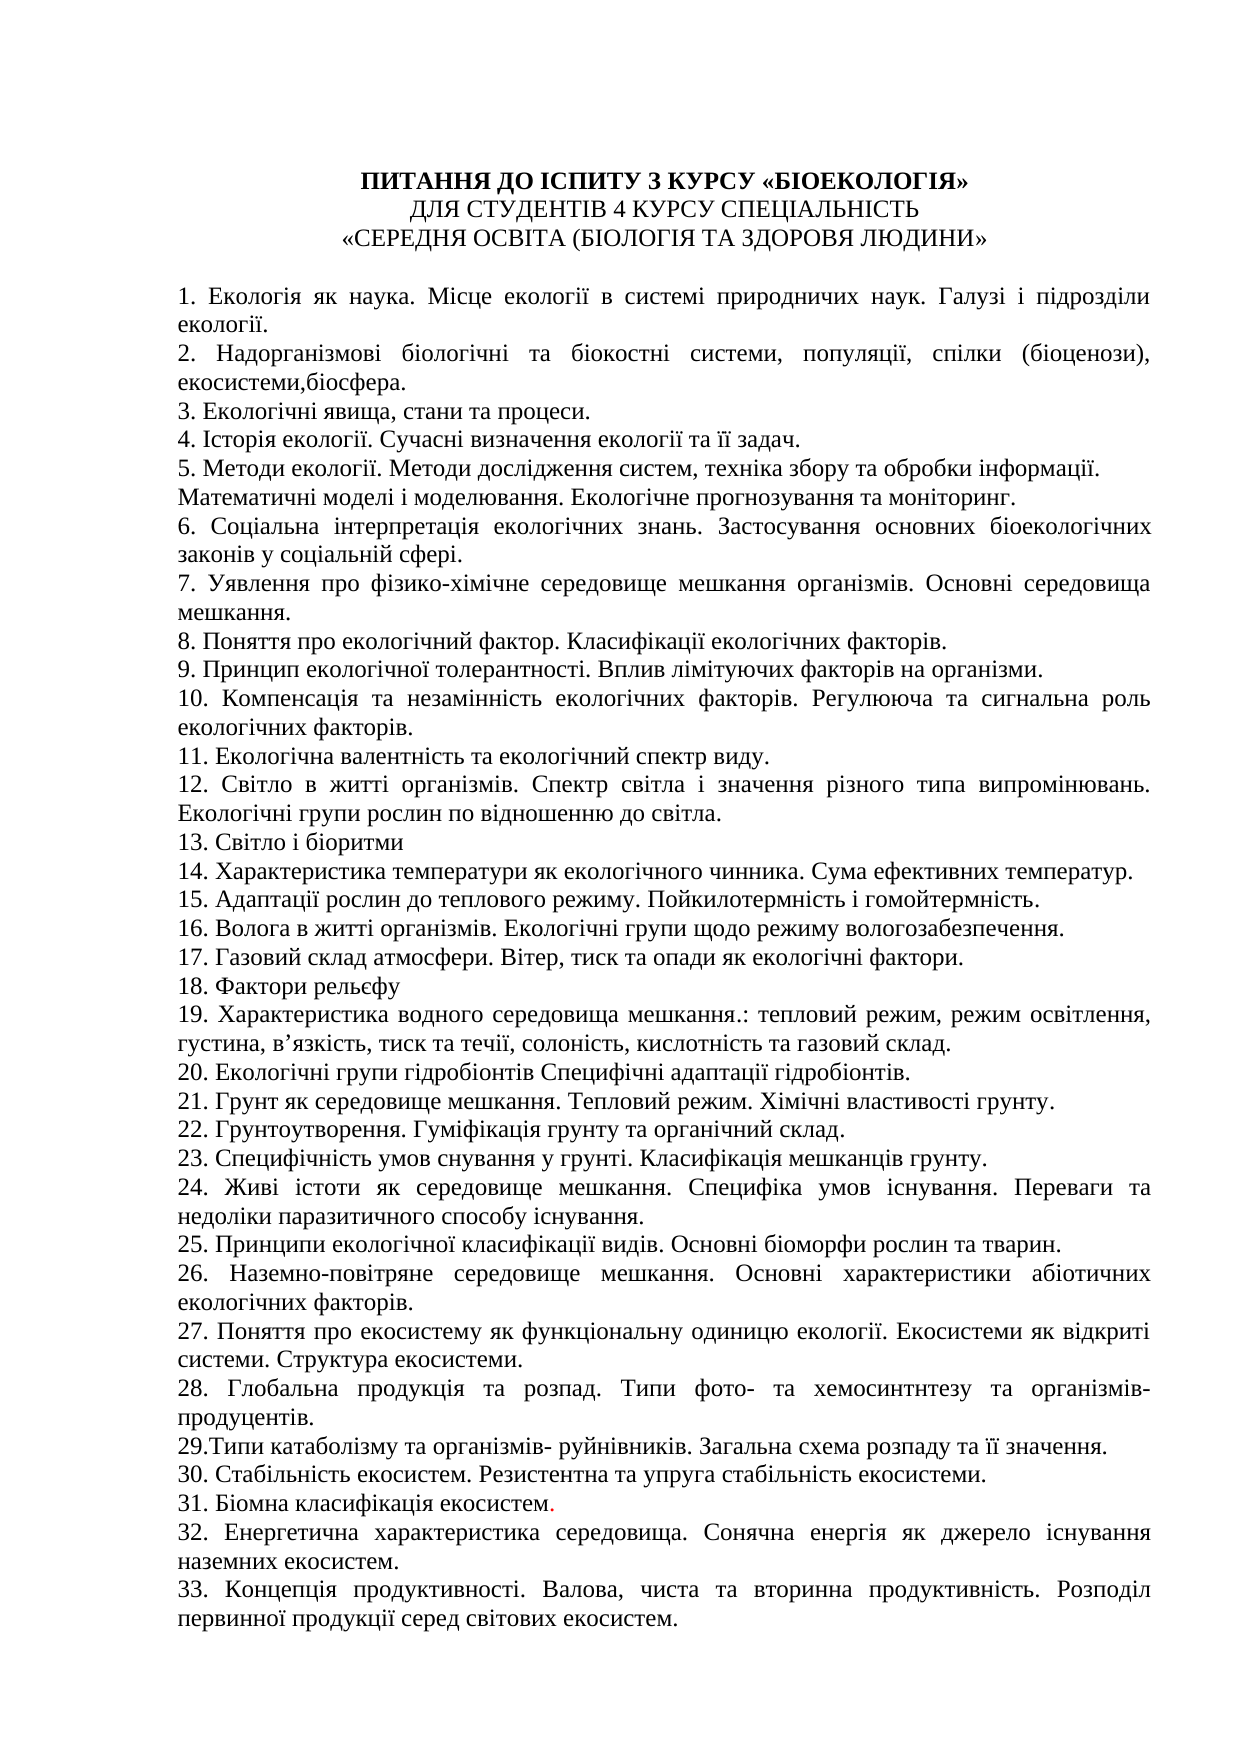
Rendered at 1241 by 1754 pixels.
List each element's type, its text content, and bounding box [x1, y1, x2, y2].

text 33. Концепція продуктивності. Валова, чиста та вторинна продуктивність. Розподіл первинної продукції серед світових екосистем. [177, 1574, 1152, 1632]
text 2. Надорганізмові біологічні та біокостні системи, популяції, спілки (біоценози), екосистеми,біосфера. [177, 338, 1152, 396]
text 7. Уявлення про фізико-хімічне середовище мешкання організмів. Основні середовища мешкання. [177, 568, 1152, 626]
text 30. Стабільність екосистем. Резистентна та упруга стабільність екосистеми. [177, 1459, 1152, 1488]
text 29.Типи катаболізму та організмів- руйнівників. Загальна схема розпаду та її значення. [177, 1431, 1152, 1459]
text 26. Наземно-повітряне середовище мешкання. Основні характеристики абіотичних екологічних факторів. [177, 1258, 1152, 1316]
text 4. Історія екології. Сучасні визначення екології та її задач. [177, 424, 1152, 453]
text 12. Світло в житті організмів. Спектр світла і значення різного типа випромінювань. Екологічні групи рослин по відношенню до світла. [177, 769, 1152, 827]
text 9. Принцип екологічної толерантності. Вплив лімітуючих факторів на організми. [177, 654, 1152, 683]
text 23. Специфічність умов снування у грунті. Класифікація мешканців грунту. [177, 1143, 1152, 1172]
text 27. Поняття про екосистему як функціональну одиницю екології. Екосистеми як відкриті системи. Структура екосистеми. [177, 1316, 1152, 1373]
text 3. Екологічні явища, стани та процеси. [177, 396, 1152, 424]
text 22. Грунтоутворення. Гуміфікація грунту та органічний склад. [177, 1114, 1152, 1143]
text ПИТАННЯ ДО ІСПИТУ З КУРСУ «БІОЕКОЛОГІЯ» [177, 166, 1152, 194]
text «СЕРЕДНЯ ОСВІТА (БІОЛОГІЯ ТА ЗДОРОВЯ ЛЮДИНИ» [177, 223, 1152, 252]
text 31. Біомна класифікація екосистем. [177, 1488, 1152, 1517]
text 15. Адаптації рослин до теплового режиму. Пойкилотермність і гомойтермність. [177, 884, 1152, 913]
text 21. Грунт як середовище мешкання. Тепловий режим. Хімічні властивості грунту. [177, 1086, 1152, 1114]
text 18. Фактори рельєфу [177, 971, 1152, 999]
text 19. Характеристика водного середовища мешкання.: тепловий режим, режим освітлення, густина, в’язкість, тиск та течії, солоність, кислотність та газовий склад. [177, 999, 1152, 1057]
text 14. Характеристика температури як екологічного чинника. Сума ефективних температур. [177, 856, 1152, 884]
text 5. Методи екології. Методи дослідження систем, техніка збору та обробки інформації. [177, 453, 1152, 482]
text 24. Живі істоти як середовище мешкання. Специфіка умов існування. Переваги та недоліки паразитичного способу існування. [177, 1172, 1152, 1229]
text 13. Світло і біоритми [177, 827, 1152, 856]
text 20. Екологічні групи гідробіонтів Специфічні адаптації гідробіонтів. [177, 1057, 1152, 1086]
text 11. Екологічна валентність та екологічний спектр виду. [177, 741, 1152, 769]
text 8. Поняття про екологічний фактор. Класифікації екологічних факторів. [177, 626, 1152, 654]
text 16. Волога в житті організмів. Екологічні групи щодо режиму вологозабезпечення. [177, 913, 1152, 942]
text 1. Екологія як наука. Місце екології в системі природничих наук. Галузі і підрозділи екології. [177, 281, 1152, 338]
text 25. Принципи екологічної класифікації видів. Основні біоморфи рослин та тварин. [177, 1229, 1152, 1258]
text 6. Соціальна інтерпретація екологічних знань. Застосування основних біоекологічних законів у соціальній сфері. [177, 511, 1152, 568]
text 17. Газовий склад атмосфери. Вітер, тиск та опади як екологічні фактори. [177, 942, 1152, 971]
text Математичні моделі і моделювання. Екологічне прогнозування та моніторинг. [177, 482, 1152, 511]
text 10. Компенсація та незамінність екологічних факторів. Регулююча та сигнальна роль екологічних факторів. [177, 683, 1152, 741]
text ДЛЯ СТУДЕНТІВ 4 КУРСУ СПЕЦІАЛЬНІСТЬ [177, 194, 1152, 223]
text 32. Енергетична характеристика середовища. Сонячна енергія як джерело існування наземних екосистем. [177, 1517, 1152, 1574]
text 28. Глобальна продукція та розпад. Типи фото- та хемосинтнтезу та організмів- продуцентів. [177, 1373, 1152, 1431]
